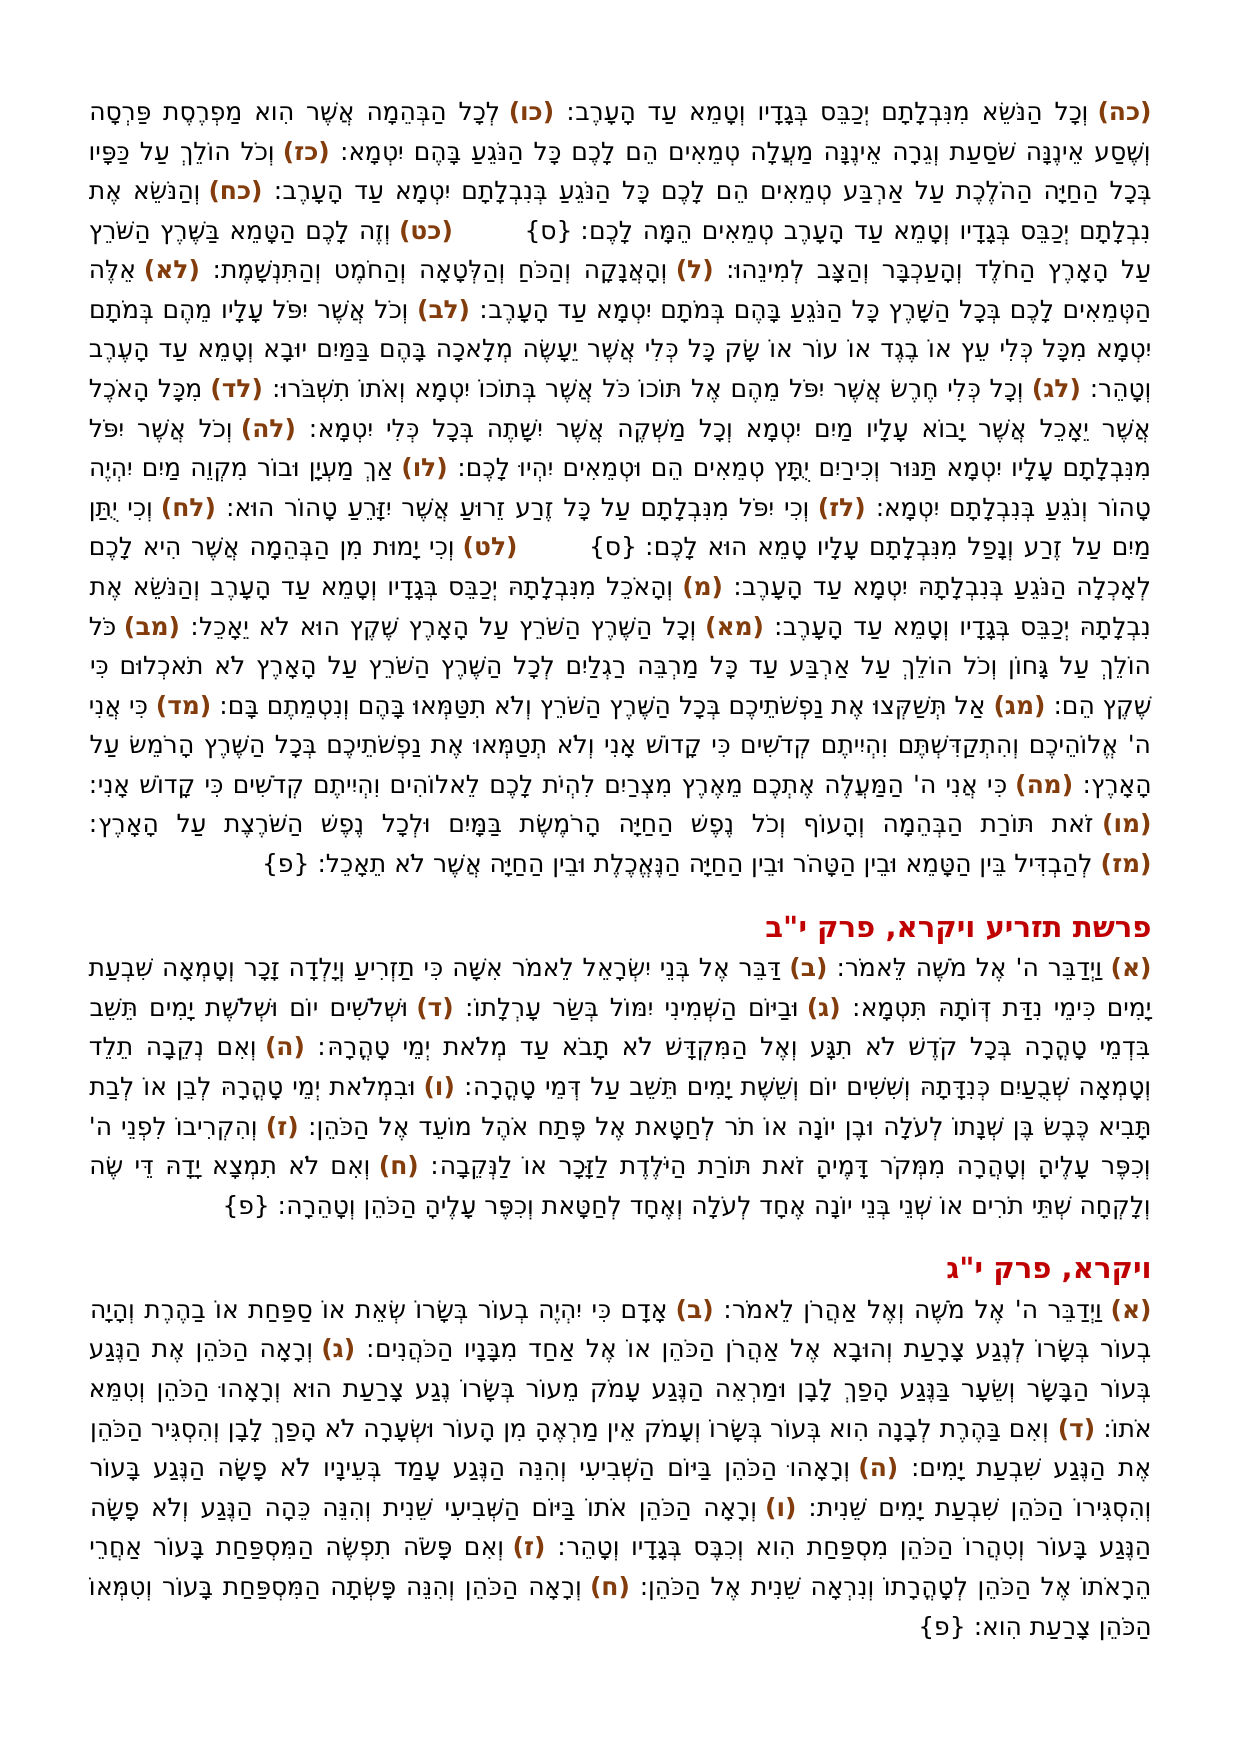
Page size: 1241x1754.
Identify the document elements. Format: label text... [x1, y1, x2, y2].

text (א) וַיְדַבֵּר ה' אֶל מֹשֶׁה וְאֶל אַהֲרֹן לֵאמֹר: (ב) אָדָם כִּי יִהְיֶה בְעוֹר בְּשָׂרוֹ שְׂאֵת אוֹ סַפַּחַת אוֹ בַהֶרֶת וְהָיָה בְעוֹר בְּשָׂרוֹ לְנֶגַע צָרָעַת וְהוּבָא אֶל אַהֲרֹן הַכֹּהֵן אוֹ אֶל אַחַד מִבָּנָיו הַכֹּהֲנִים: (ג) וְרָאָה הַכֹּהֵן אֶת הַנֶּגַע בְּעוֹר הַבָּשָׂר וְשֵׂעָר בַּנֶּגַע הָפַךְ לָבָן וּמַרְאֵה הַנֶּגַע עָמֹק מֵעוֹר בְּשָׂרוֹ נֶגַע צָרַעַת הוּא וְרָאָהוּ הַכֹּהֵן וְטִמֵּא אֹתוֹ: (ד) וְאִם בַּהֶרֶת לְבָנָה הִוא בְּעוֹר בְּשָׂרוֹ וְעָמֹק אֵין מַרְאֶהָ מִן הָעוֹר וּשְׂעָרָה לֹא הָפַךְ לָבָן וְהִסְגִּיר הַכֹּהֵן אֶת הַנֶּגַע שִׁבְעַת יָמִים: (ה) וְרָאָהוּ הַכֹּהֵן בַּיּוֹם הַשְּׁבִיעִי וְהִנֵּה הַנֶּגַע עָמַד בְּעֵינָיו לֹא פָשָׂה הַנֶּגַע בָּעוֹר וְהִסְגִּירוֹ הַכֹּהֵן שִׁבְעַת יָמִים שֵׁנִית: (ו) וְרָאָה הַכֹּהֵן אֹתוֹ בַּיּוֹם הַשְּׁבִיעִי שֵׁנִית וְהִנֵּה כֵּהָה הַנֶּגַע וְלֹא פָשָׂה הַנֶּגַע בָּעוֹר וְטִהֲרוֹ הַכֹּהֵן מִסְפַּחַת הִוא וְכִבֶּס בְּגָדָיו וְטָהֵר: (ז) וְאִם פָּשֹׂה תִפְשֶׂה הַמִּסְפַּחַת בָּעוֹר אַחֲרֵי הֵרָאֹתוֹ אֶל הַכֹּהֵן לְטָהֳרָתוֹ וְנִרְאָה שֵׁנִית אֶל הַכֹּהֵן: (ח) וְרָאָה הַכֹּהֵן וְהִנֵּה פָּשְׂתָה הַמִּסְפַּחַת בָּעוֹר וְטִמְּאוֹ הַכֹּהֵן צָרַעַת הִוא: {פ} [89, 1287, 1152, 1643]
text פרשת תזריע ויקרא, פרק י"ב [89, 905, 1152, 945]
text (א) וַיְדַבֵּר ה' אֶל מֹשֶׁה לֵּאמֹר: (ב) דַּבֵּר אֶל בְּנֵי יִשְׂרָאֵל לֵאמֹר אִשָּׁה כִּי תַזְרִיעַ וְיָלְדָה זָכָר וְטָמְאָה שִׁבְעַת יָמִים כִּימֵי נִדַּת דְּוֹתָהּ תִּטְמָא: (ג) וּבַיּוֹם הַשְּׁמִינִי יִמּוֹל בְּשַׂר עָרְלָתוֹ: (ד) וּשְׁלֹשִׁים יוֹם וּשְׁלֹשֶׁת יָמִים תֵּשֵׁב בִּדְמֵי טָהֳרָה בְּכָל קֹדֶשׁ לֹא תִגָּע וְאֶל הַמִּקְדָּשׁ לֹא תָבֹא עַד מְלֹאת יְמֵי טָהֳרָהּ: (ה) וְאִם נְקֵבָה תֵלֵד וְטָמְאָה שְׁבֻעַיִם כְּנִדָּתָהּ וְשִׁשִּׁים יוֹם וְשֵׁשֶׁת יָמִים תֵּשֵׁב עַל דְּמֵי טָהֳרָה: (ו) וּבִמְלֹאת יְמֵי טָהֳרָהּ לְבֵן אוֹ לְבַת תָּבִיא כֶּבֶשׂ בֶּן שְׁנָתוֹ לְעֹלָה וּבֶן יוֹנָה אוֹ תֹר לְחַטָּאת אֶל פֶּתַח אֹהֶל מוֹעֵד אֶל הַכֹּהֵן: (ז) וְהִקְרִיבוֹ לִפְנֵי ה' וְכִפֶּר עָלֶיהָ וְטָהֲרָה מִמְּקֹר דָּמֶיהָ זֹאת תּוֹרַת הַיֹּלֶדֶת לַזָּכָר אוֹ לַנְּקֵבָה: (ח) וְאִם לֹא תִמְצָא יָדָהּ דֵּי שֶׂה וְלָקְחָה שְׁתֵּי תֹרִים אוֹ שְׁנֵי בְּנֵי יוֹנָה אֶחָד לְעֹלָה וְאֶחָד לְחַטָּאת וְכִפֶּר עָלֶיהָ הַכֹּהֵן וְטָהֵרָה: {פ} [89, 945, 1152, 1222]
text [89, 89, 1152, 880]
text ויקרא, פרק י"ג [89, 1247, 1152, 1287]
